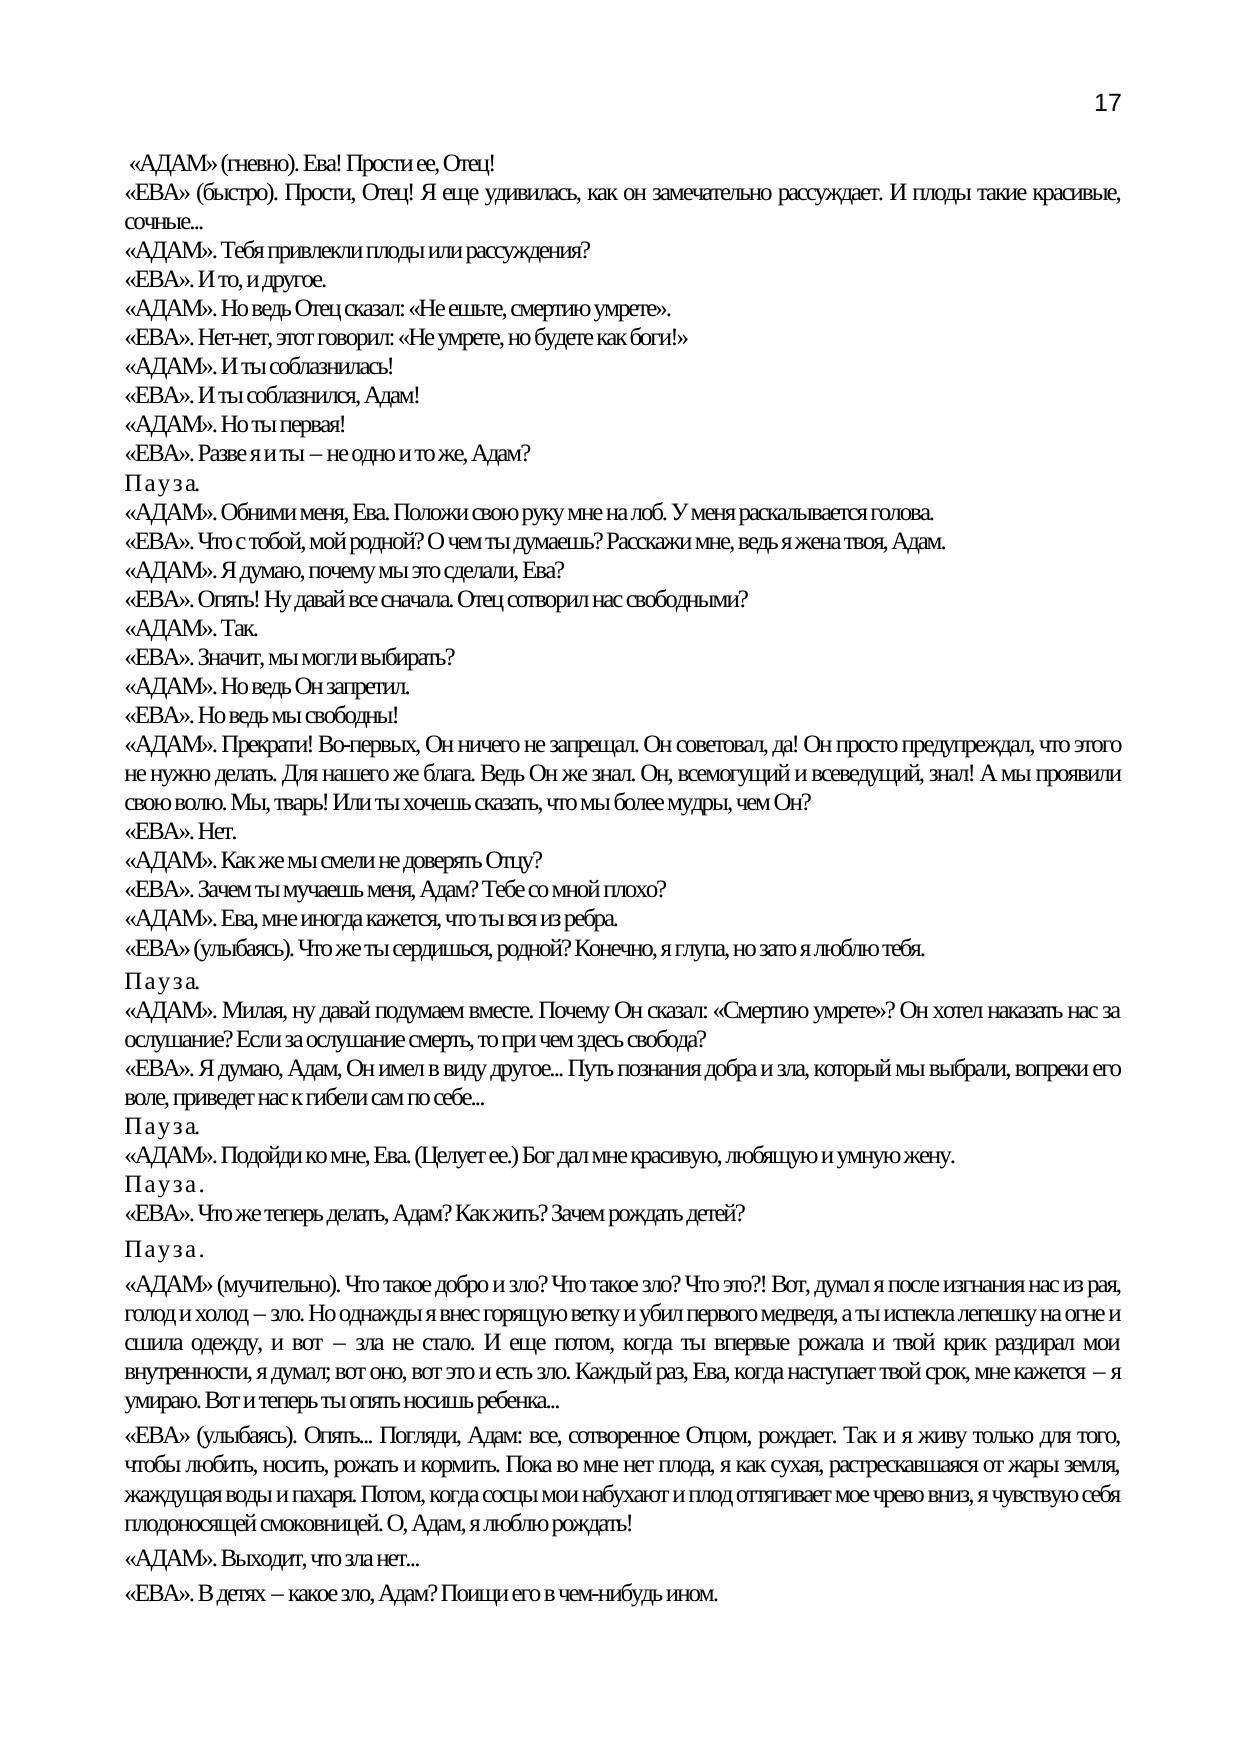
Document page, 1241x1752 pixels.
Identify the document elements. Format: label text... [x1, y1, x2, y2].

text П а у з а. [124, 467, 1122, 496]
text «ЕВА». Но ведь мы свободны! [124, 700, 1122, 729]
text «ЕВА». В детях какое зло, Адам? Поищи его в чем-нибудь ином. [124, 1578, 1122, 1607]
text «АДАМ». Но ведь Он запретил. [124, 671, 1122, 700]
text П а у з а . [124, 1233, 1122, 1262]
text «ЕВА». Опять! Ну давай все сначала. Отец сотворил нас свободными? [124, 584, 1122, 613]
text «АДАМ» (гневно). Ева! Прости ее, Отец! [124, 148, 1122, 177]
text «ЕВА». Что же теперь делать, Адам? Как жить? Зачем рождать детей? [124, 1198, 1122, 1227]
text «ЕВА». И то, и другое. [124, 264, 1122, 293]
text «АДАМ». Но ведь Отец сказал: «Не ешьте, смертию умрете». [124, 293, 1122, 322]
text «АДАМ». Подойди ко мне, Ева. (Целует ее.) Бог дал мне красивую, любящую и умную жену. [124, 1140, 1122, 1169]
text «ЕВА». Что с тобой, мой родной? О чем ты думаешь? Расскажи мне, ведь я жена твоя, Адам. [124, 526, 1122, 554]
text П а у з а. [124, 1111, 1122, 1140]
text «АДАМ». Милая, ну давай подумаем вместе. Почему Он сказал: «Смертию умрете»? Он хотел наказать нас за ослушание? Если за ослушание смерть, то при чем здесь свобода? [124, 995, 1122, 1053]
text «ЕВА». Зачем ты мучаешь меня, Адам? Тебе со мной плохо? [124, 874, 1122, 903]
text «АДАМ» (мучительно). Что такое добро и зло? Что такое зло? Что это?! Вот, думал я после изгнания нас из рая, голод и холод зло. Но однажды я внес горящую ветку и убил первого медведя, а ты испекла лепешку на огне и сшила одежду, и вот зла не стало. И еще потом, когда ты впервые рожала и твой крик раздирал мои внутренности, я думал; вот оно, вот это и есть зло. Каждый раз, Ева, когда наступает твой срок, мне кажется я умираю. Вот и теперь ты опять носишь ребенка... [124, 1269, 1122, 1414]
text «ЕВА». И ты соблазнился, Адам! [124, 380, 1122, 409]
text «ЕВА» (улыбаясь). Что же ты сердишься, родной? Конечно, я глупа, но зато я люблю тебя. [124, 932, 1122, 961]
text «АДАМ». Обними меня, Ева. Положи свою руку мне на лоб. У меня раскалывается голова. [124, 496, 1122, 526]
text «АДАМ». Тебя привлекли плоды или рассуждения? [124, 235, 1122, 264]
text «ЕВА» (быстро). Прости, Отец! Я еще удивилась, как он замечательно рассуждает. И плоды такие красивые, сочные... [124, 177, 1122, 235]
text «АДАМ». Так. [124, 613, 1122, 642]
text П а у з а . [124, 1169, 1122, 1198]
text «ЕВА». Значит, мы могли выбирать? [124, 642, 1122, 671]
text «ЕВА». Нет. [124, 816, 1122, 845]
text «АДАМ». Как же мы смели не доверять Отцу? [124, 845, 1122, 874]
text «АДАМ». Выходит, что зла нет... [124, 1543, 1122, 1572]
text «ЕВА». Нет-нет, этот говорил: «Не умрете, но будете как боги!» [124, 322, 1122, 351]
text «АДАМ». Ева, мне иногда кажется, что ты вся из ребра. [124, 903, 1122, 932]
text «АДАМ». Прекрати! Во-первых, Он ничего не запрещал. Он советовал, да! Он просто предупреждал, что этого не нужно делать. Для нашего же блага. Ведь Он же знал. Он, всемогущий и всеведущий, знал! А мы проявили свою волю. Мы, тварь! Или ты хочешь сказать, что мы более мудры, чем Он? [124, 729, 1122, 816]
text П а у з а. [124, 966, 1122, 995]
text «ЕВА» (улыбаясь). Опять... Погляди, Адам: все, сотворенное Отцом, рождает. Так и я живу только для того, чтобы любить, носить, рожать и кормить. Пока во мне нет плода, я как сухая, растрескавшаяся от жары земля, жаждущая воды и пахаря. Потом, когда сосцы мои набухают и плод оттягивает мое чрево вниз, я чувствую себя плодоносящей смоковницей. О, Адам, я люблю рождать! [124, 1420, 1122, 1537]
text «ЕВА». Разве я и ты не одно и то же, Адам? [124, 438, 1122, 467]
text «АДАМ». Но ты первая! [124, 409, 1122, 438]
text «АДАМ». И ты соблазнилась! [124, 351, 1122, 380]
text «ЕВА». Я думаю, Адам, Он имел в виду другое... Путь познания добра и зла, который мы выбрали, вопреки его воле, приведет нас к гибели сам по себе... [124, 1053, 1122, 1111]
text «АДАМ». Я думаю, почему мы это сделали, Ева? [124, 554, 1122, 584]
